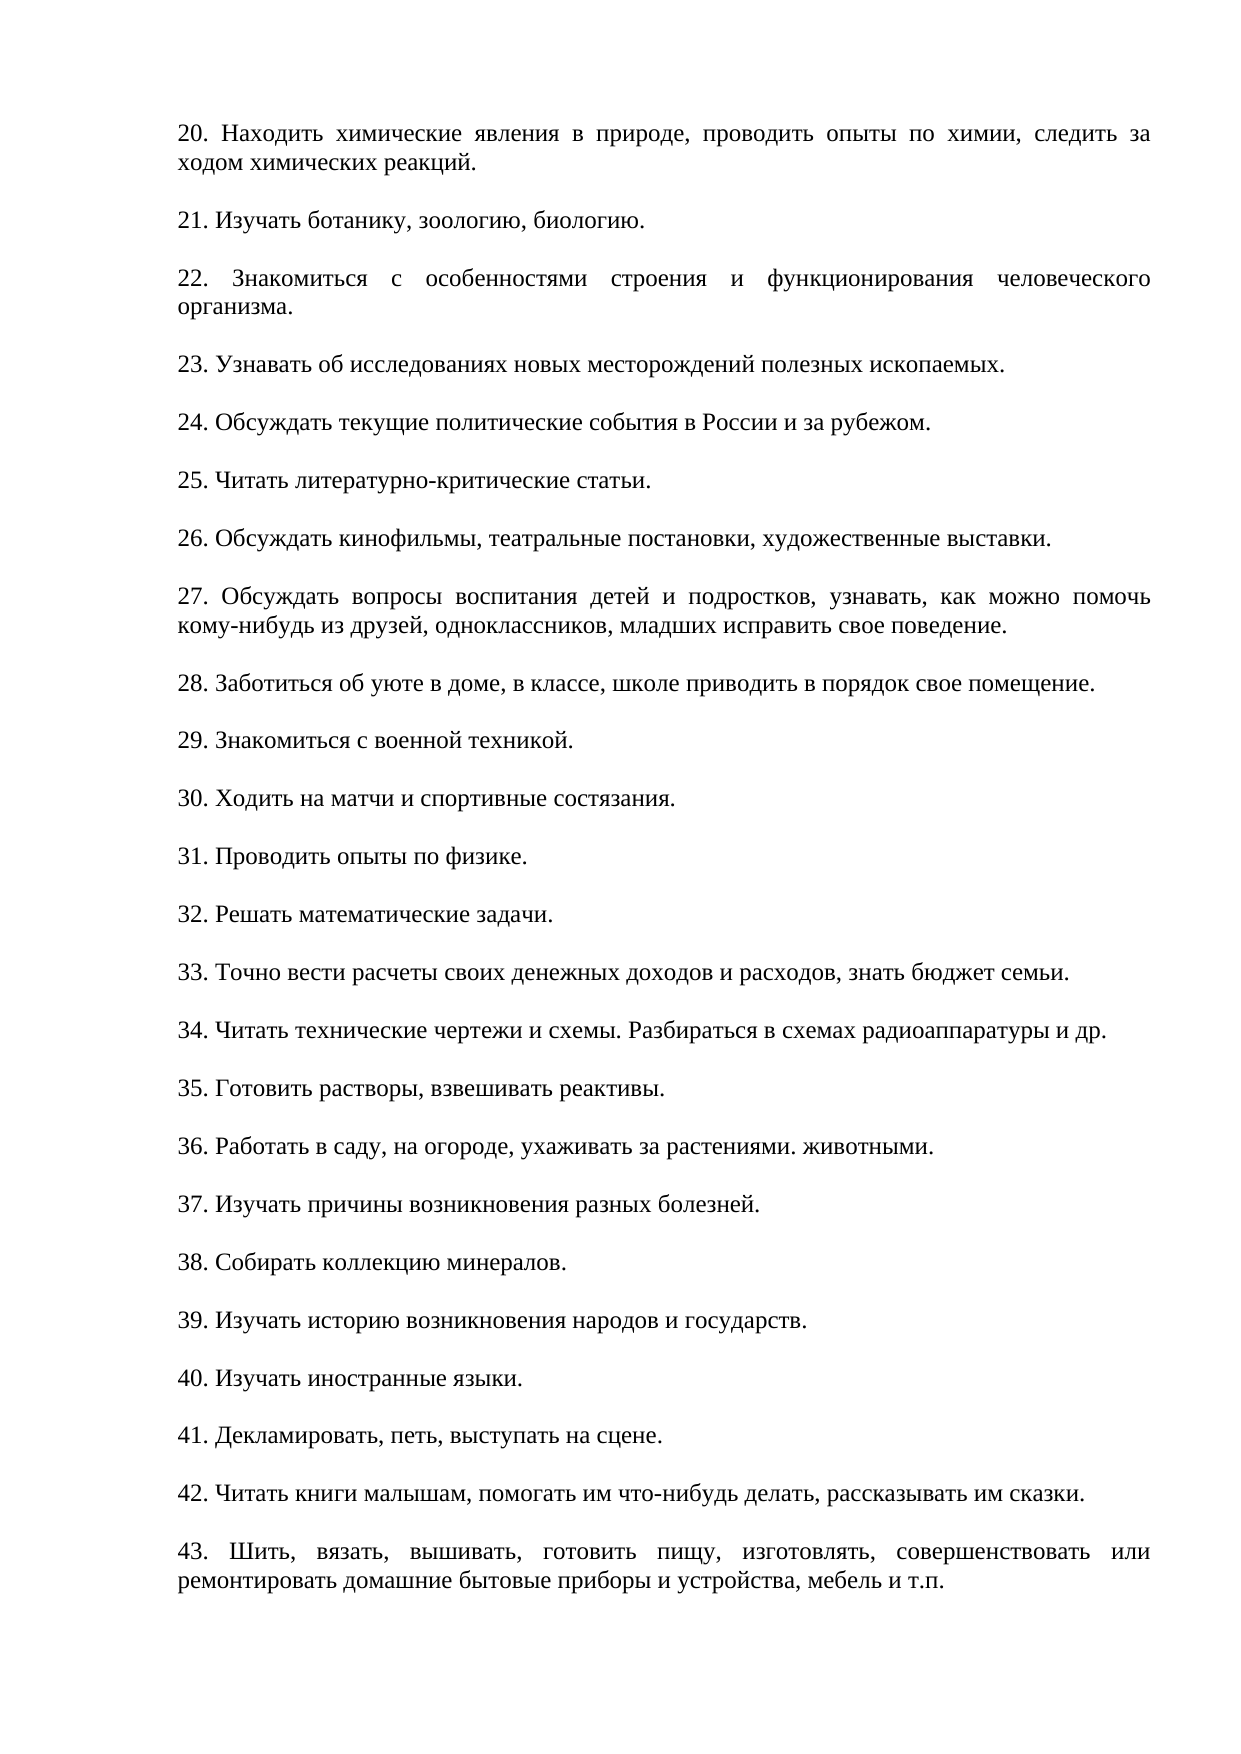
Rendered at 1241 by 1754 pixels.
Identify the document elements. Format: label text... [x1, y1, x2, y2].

text 32. Решать математические задачи. [177, 899, 1152, 928]
text 36. Работать в саду, на огороде, ухаживать за растениями. животными. [177, 1131, 1152, 1160]
text 43. Шить, вязать, вышивать, готовить пищу, изготовлять, совершенствовать или ремонтировать домашние бытовые приборы и устройства, мебель и т.п. [177, 1536, 1152, 1594]
text 38. Собирать коллекцию минералов. [177, 1247, 1152, 1276]
text 39. Изучать историю возникновения народов и государств. [177, 1305, 1152, 1333]
text 25. Читать литературно-критические статьи. [177, 465, 1152, 494]
text 37. Изучать причины возникновения разных болезней. [177, 1189, 1152, 1218]
text 34. Читать технические чертежи и схемы. Разбираться в схемах радиоаппаратуры и др. [177, 1015, 1152, 1044]
text 35. Готовить растворы, взвешивать реактивы. [177, 1073, 1152, 1102]
text 30. Ходить на матчи и спортивные состязания. [177, 783, 1152, 812]
text 28. Заботиться об уюте в доме, в классе, школе приводить в порядок свое помещение. [177, 668, 1152, 696]
text 40. Изучать иностранные языки. [177, 1363, 1152, 1391]
text 24. Обсуждать текущие политические события в России и за рубежом. [177, 407, 1152, 436]
text 29. Знакомиться с военной техникой. [177, 726, 1152, 754]
text 22. Знакомиться с особенностями строения и функционирования человеческого организма. [177, 263, 1152, 320]
text 42. Читать книги малышам, помогать им что-нибудь делать, рассказывать им сказки. [177, 1478, 1152, 1507]
text 27. Обсуждать вопросы воспитания детей и подростков, узнавать, как можно помочь кому-нибудь из друзей, одноклассников, младших исправить свое поведение. [177, 581, 1152, 638]
text 23. Узнавать об исследованиях новых месторождений полезных ископаемых. [177, 349, 1152, 378]
text 21. Изучать ботанику, зоологию, биологию. [177, 205, 1152, 233]
text 31. Проводить опыты по физике. [177, 841, 1152, 870]
text 26. Обсуждать кинофильмы, театральные постановки, художественные выставки. [177, 523, 1152, 552]
text 20. Находить химические явления в природе, проводить опыты по химии, следить за ходом химических реакций. [177, 118, 1152, 176]
text 41. Декламировать, петь, выступать на сцене. [177, 1421, 1152, 1449]
text 33. Точно вести расчеты своих денежных доходов и расходов, знать бюджет семьи. [177, 957, 1152, 986]
